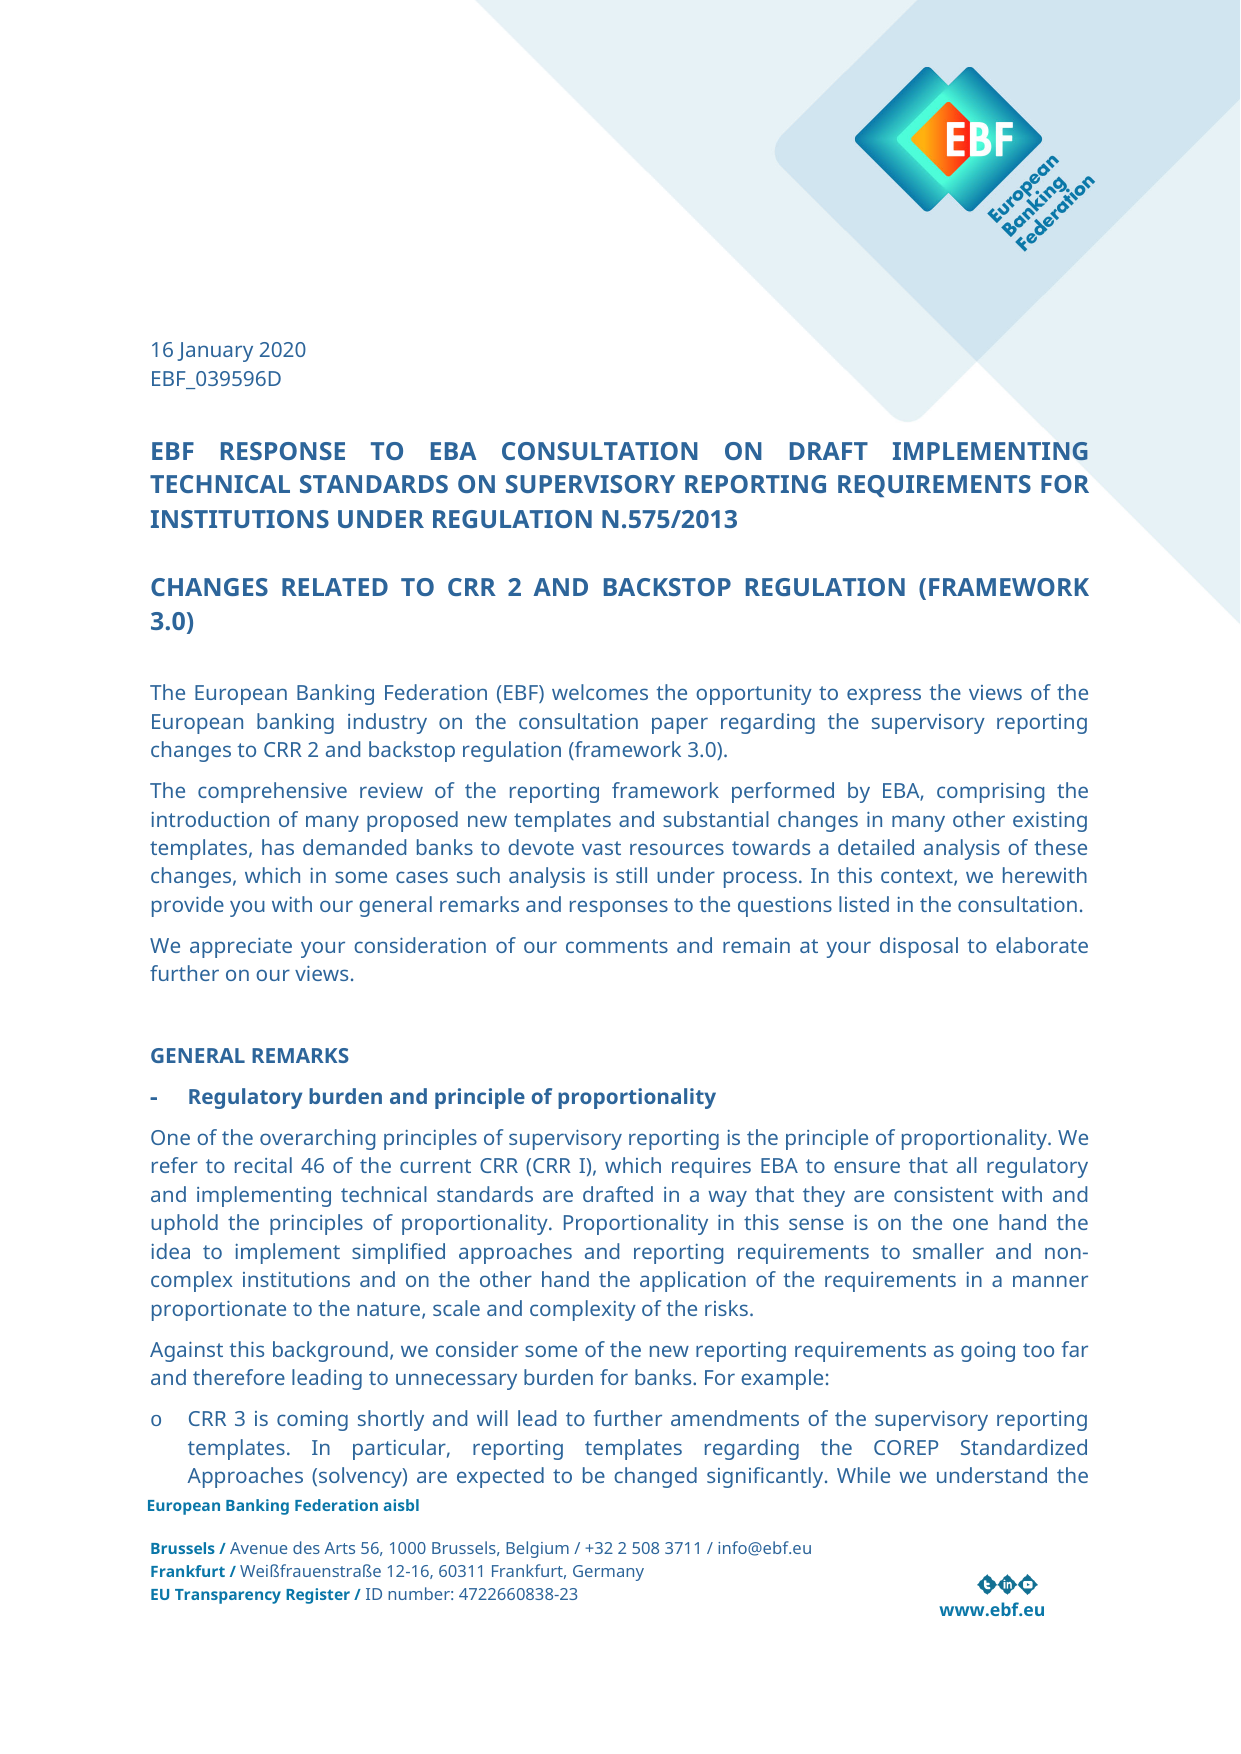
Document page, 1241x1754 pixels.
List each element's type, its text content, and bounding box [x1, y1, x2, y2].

text CHANGES RELATED TO CRR 2 AND BACKSTOP REGULATION (FRAMEWORK 3.0) [150, 569, 1090, 637]
text EBF RESPONSE TO EBA CONSULTATION ON DRAFT IMPLEMENTING TECHNICAL STANDARDS ON SUPERVISORY REPORTING REQUIREMENTS FOR INSTITUTIONS UNDER REGULATION N.575/2013 [150, 433, 1090, 535]
text The European Banking Federation (EBF) welcomes the opportunity to express the views of the European banking industry on the consultation paper regarding the supervisory reporting changes to CRR 2 and backstop regulation (framework 3.0). [150, 678, 1090, 764]
text 16 January 2020 [150, 335, 593, 364]
picture [450, 0, 1241, 673]
text We appreciate your consideration of our comments and remain at your disposal to elaborate further on our views. [150, 931, 1090, 988]
text Against this background, we consider some of the new reporting requirements as going too far and therefore leading to unnecessary burden for banks. For example: [150, 1335, 1090, 1392]
picture [972, 1568, 1046, 1598]
text GENERAL REMARKS [150, 1041, 1090, 1070]
text One of the overarching principles of supervisory reporting is the principle of proportionality. We refer to recital 46 of the current CRR (CRR I), which requires EBA to ensure that all regulatory and implementing technical standards are drafted in a way that they are consistent with and uphold the principles of proportionality. Proportionality in this sense is on the one hand the idea to implement simplified approaches and reporting requirements to smaller and non-complex institutions and on the other hand the application of the requirements in a manner proportionate to the nature, scale and complexity of the risks. [150, 1123, 1090, 1322]
text EBF_039596D [150, 364, 593, 392]
text The comprehensive review of the reporting framework performed by EBA, comprising the introduction of many proposed new templates and substantial changes in many other existing templates, has demanded banks to devote vast resources towards a detailed analysis of these changes, which in some cases such analysis is still under process. In this context, we herewith provide you with our general remarks and responses to the questions listed in the consultation. [150, 776, 1090, 918]
list Regulatory burden and principle of proportionality [150, 1082, 1090, 1111]
